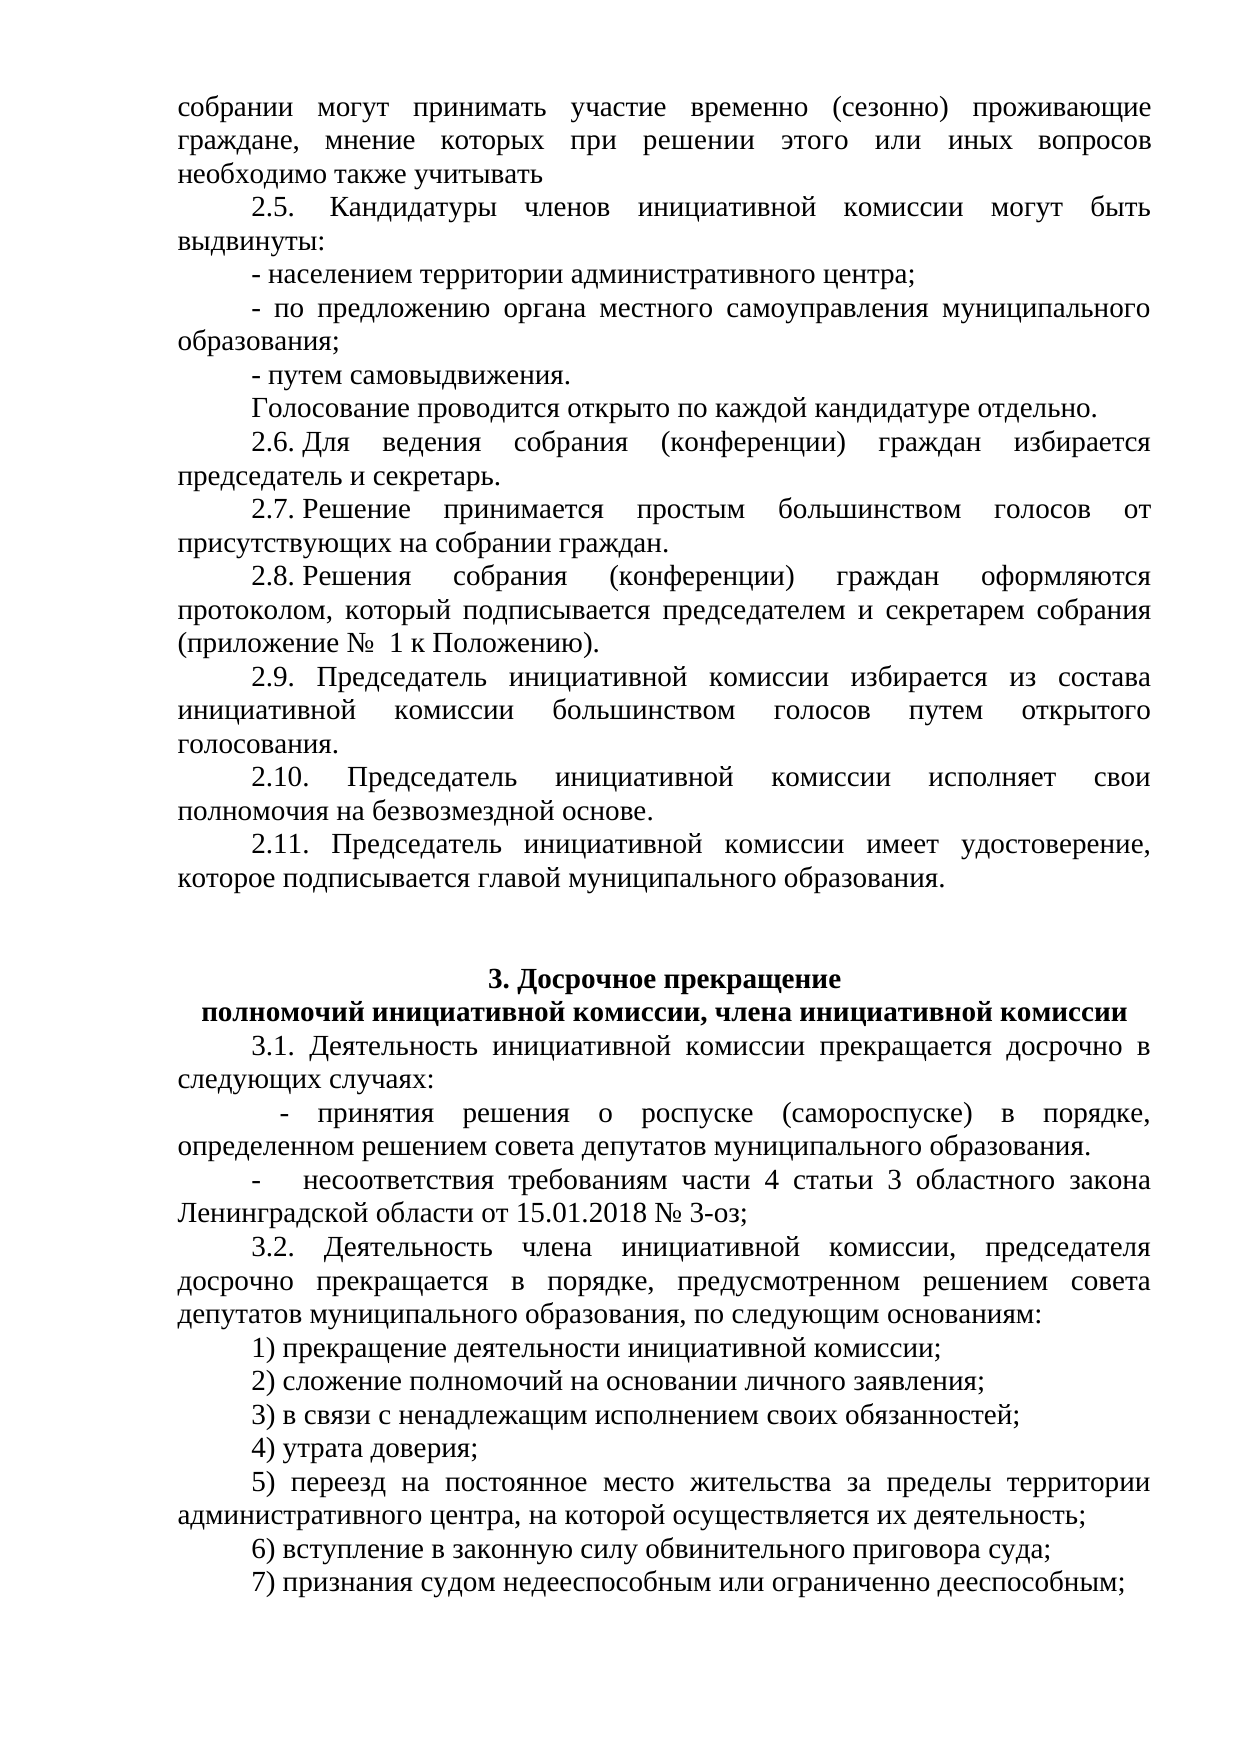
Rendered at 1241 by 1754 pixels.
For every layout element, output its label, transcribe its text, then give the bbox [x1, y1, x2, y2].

text 7) признания судом недееспособным или ограниченно дееспособным; [177, 1564, 1152, 1598]
text 2.8. Решения собрания (конференции) граждан оформляются протоколом, который подписывается председателем и секретарем собрания (приложение № 1 к Положению). [177, 558, 1152, 659]
text 6) вступление в законную силу обвинительного приговора суда; [177, 1531, 1152, 1564]
text 2.10. Председатель инициативной комиссии исполняет свои полномочия на безвозмездной основе. [177, 759, 1152, 827]
text 2.6. Для ведения собрания (конференции) граждан избирается председатель и секретарь. [177, 424, 1152, 491]
text - несоответствия требованиям части 4 статьи 3 областного закона Ленинградской области от 15.01.2018 № 3-оз; [177, 1162, 1152, 1229]
text 3) в связи с ненадлежащим исполнением своих обязанностей; [177, 1397, 1152, 1430]
text 3. Досрочное прекращение [177, 961, 1152, 994]
text 2.7. Решение принимается простым большинством голосов от присутствующих на собрании граждан. [177, 491, 1152, 558]
text - принятия решения о роспуске (самороспуске) в порядке, определенном решением совета депутатов муниципального образования. [177, 1095, 1152, 1162]
text 1) прекращение деятельности инициативной комиссии; [177, 1330, 1152, 1363]
text полномочий инициативной комиссии, члена инициативной комиссии [177, 994, 1152, 1028]
text 5) переезд на постоянное место жительства за пределы территории административного центра, на которой осуществляется их деятельность; [177, 1464, 1152, 1531]
text 2.9. Председатель инициативной комиссии избирается из состава инициативной комиссии большинством голосов путем открытого голосования. [177, 659, 1152, 759]
text - путем самовыдвижения. [177, 357, 1152, 391]
text Голосование проводится открыто по каждой кандидатуре отдельно. [177, 391, 1152, 424]
text - населением территории административного центра; [177, 256, 1152, 290]
text - по предложению органа местного самоуправления муниципального образования; [177, 290, 1152, 357]
text 2.5. Кандидатуры членов инициативной комиссии могут быть выдвинуты: [177, 189, 1152, 256]
text 2) сложение полномочий на основании личного заявления; [177, 1363, 1152, 1397]
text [177, 89, 1152, 189]
text 3.1. Деятельность инициативной комиссии прекращается досрочно в следующих случаях: [177, 1028, 1152, 1095]
text 3.2. Деятельность члена инициативной комиссии, председателя досрочно прекращается в порядке, предусмотренном решением совета депутатов муниципального образования, по следующим основаниям: [177, 1229, 1152, 1330]
text 4) утрата доверия; [177, 1430, 1152, 1464]
text 2.11. Председатель инициативной комиссии имеет удостоверение, которое подписывается главой муниципального образования. [177, 827, 1152, 894]
